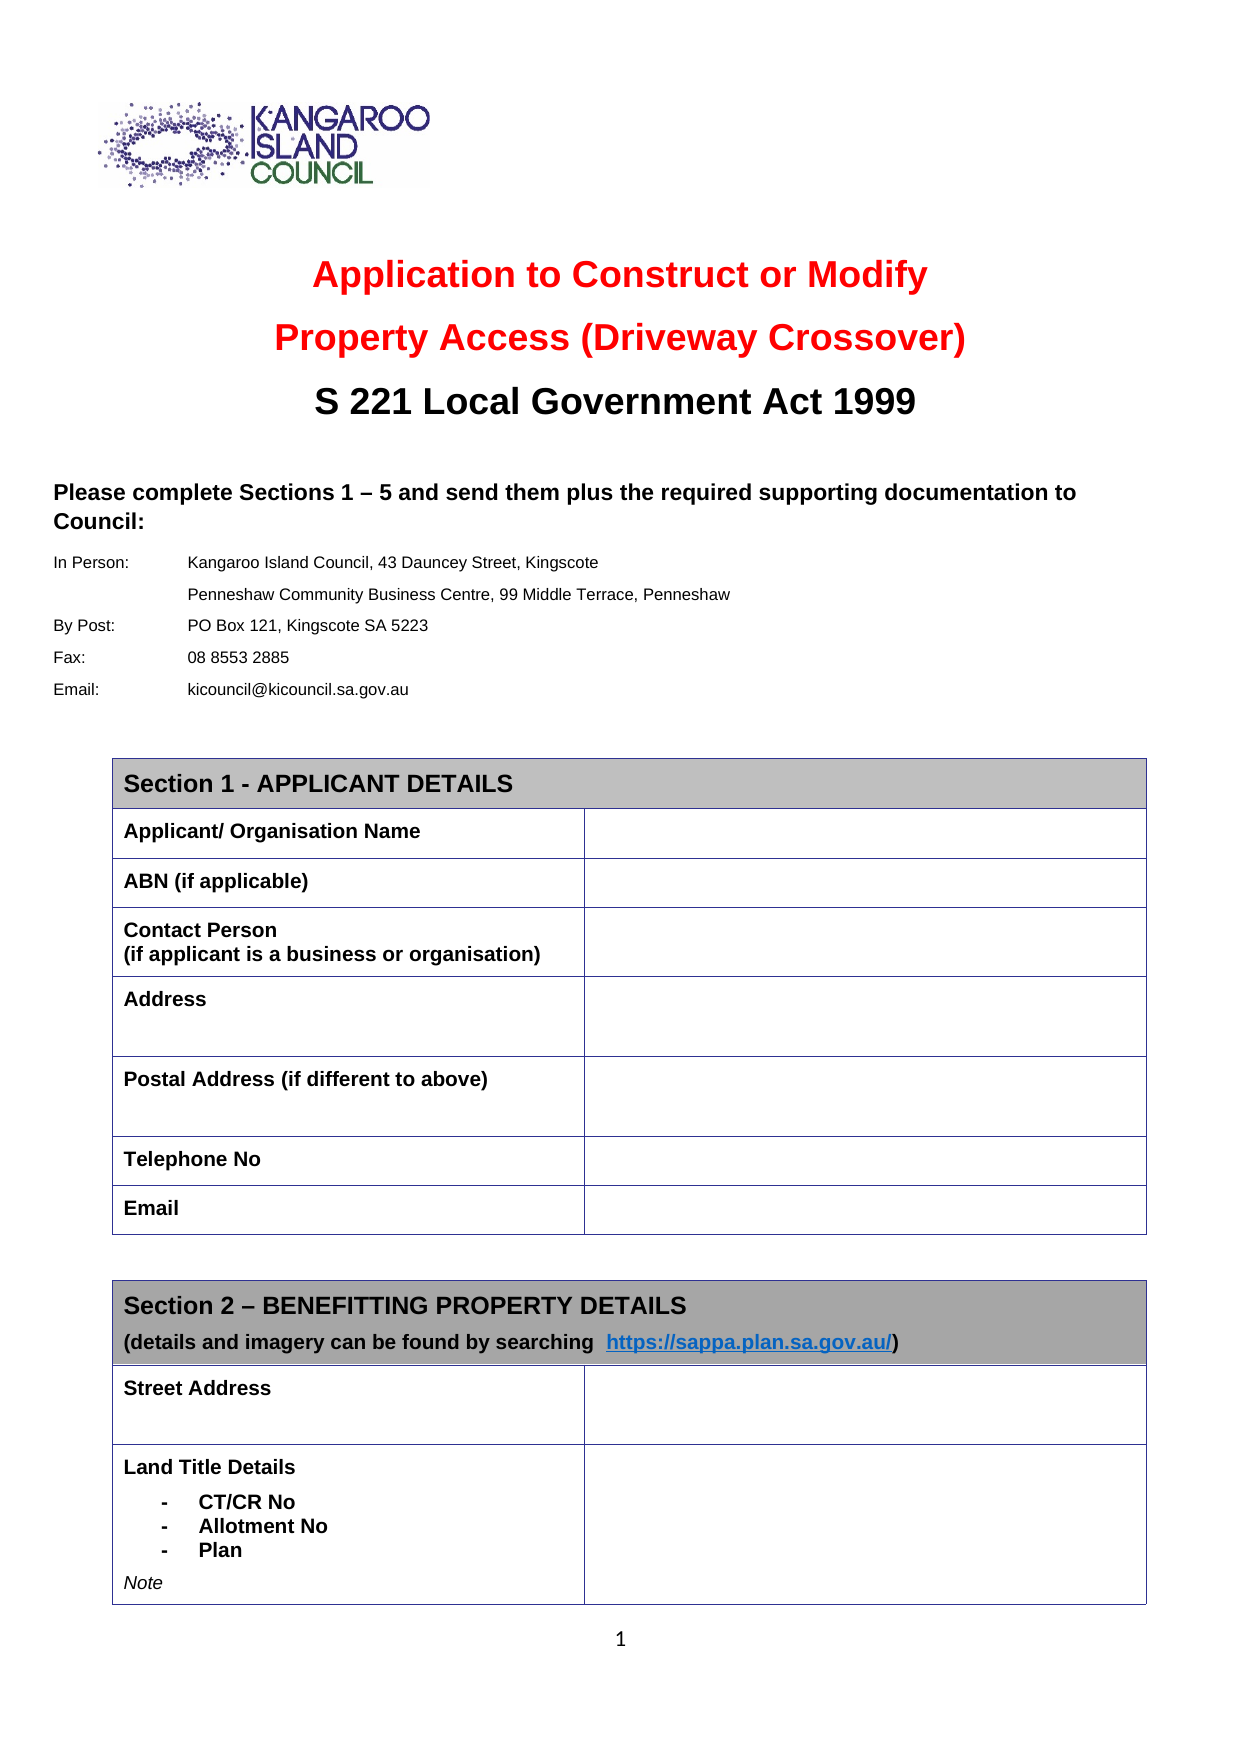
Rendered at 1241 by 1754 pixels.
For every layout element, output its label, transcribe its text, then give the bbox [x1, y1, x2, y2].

table_cell Applicant/ Organisation Name [113, 809, 584, 858]
text In Person: Kangaroo Island Council, 43 Dauncey Street, Kingscote [53, 553, 1128, 572]
table_cell Telephone No [113, 1137, 584, 1185]
text S 221 Local Government Act 1999 [112, 379, 1118, 422]
table_cell Address [113, 977, 584, 1056]
text By Post: PO Box 121, Kingscote SA 5223 [53, 616, 1128, 635]
table_cell Street Address [113, 1366, 584, 1444]
table_cell ABN (if applicable) [113, 859, 584, 907]
text Penneshaw Community Business Centre, 99 Middle Terrace, Penneshaw [53, 584, 1128, 604]
text Email: kicouncil@kicouncil.sa.gov.au [53, 679, 1128, 699]
table_cell Postal Address (if different to above) [113, 1057, 584, 1136]
text Application to Construct or Modify [112, 252, 1128, 296]
picture [97, 102, 430, 188]
table_header Section 1 - APPLICANT DETAILS [113, 759, 1146, 808]
text Fax: 08 8553 2885 [53, 648, 1128, 667]
table_cell Email [113, 1186, 584, 1234]
table_header Section 2 – BENEFITTING PROPERTY DETAILS (details and imagery can be found by searching https://sappa.plan.sa.gov.au/) [113, 1281, 1146, 1364]
text Please complete Sections 1 – 5 and send them plus the required supporting documentation to Council: [53, 479, 1128, 534]
text Property Access (Driveway Crossover) [112, 316, 1128, 359]
table_cell Contact Person (if applicant is a business or organisation) [113, 908, 584, 976]
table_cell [113, 1445, 584, 1604]
